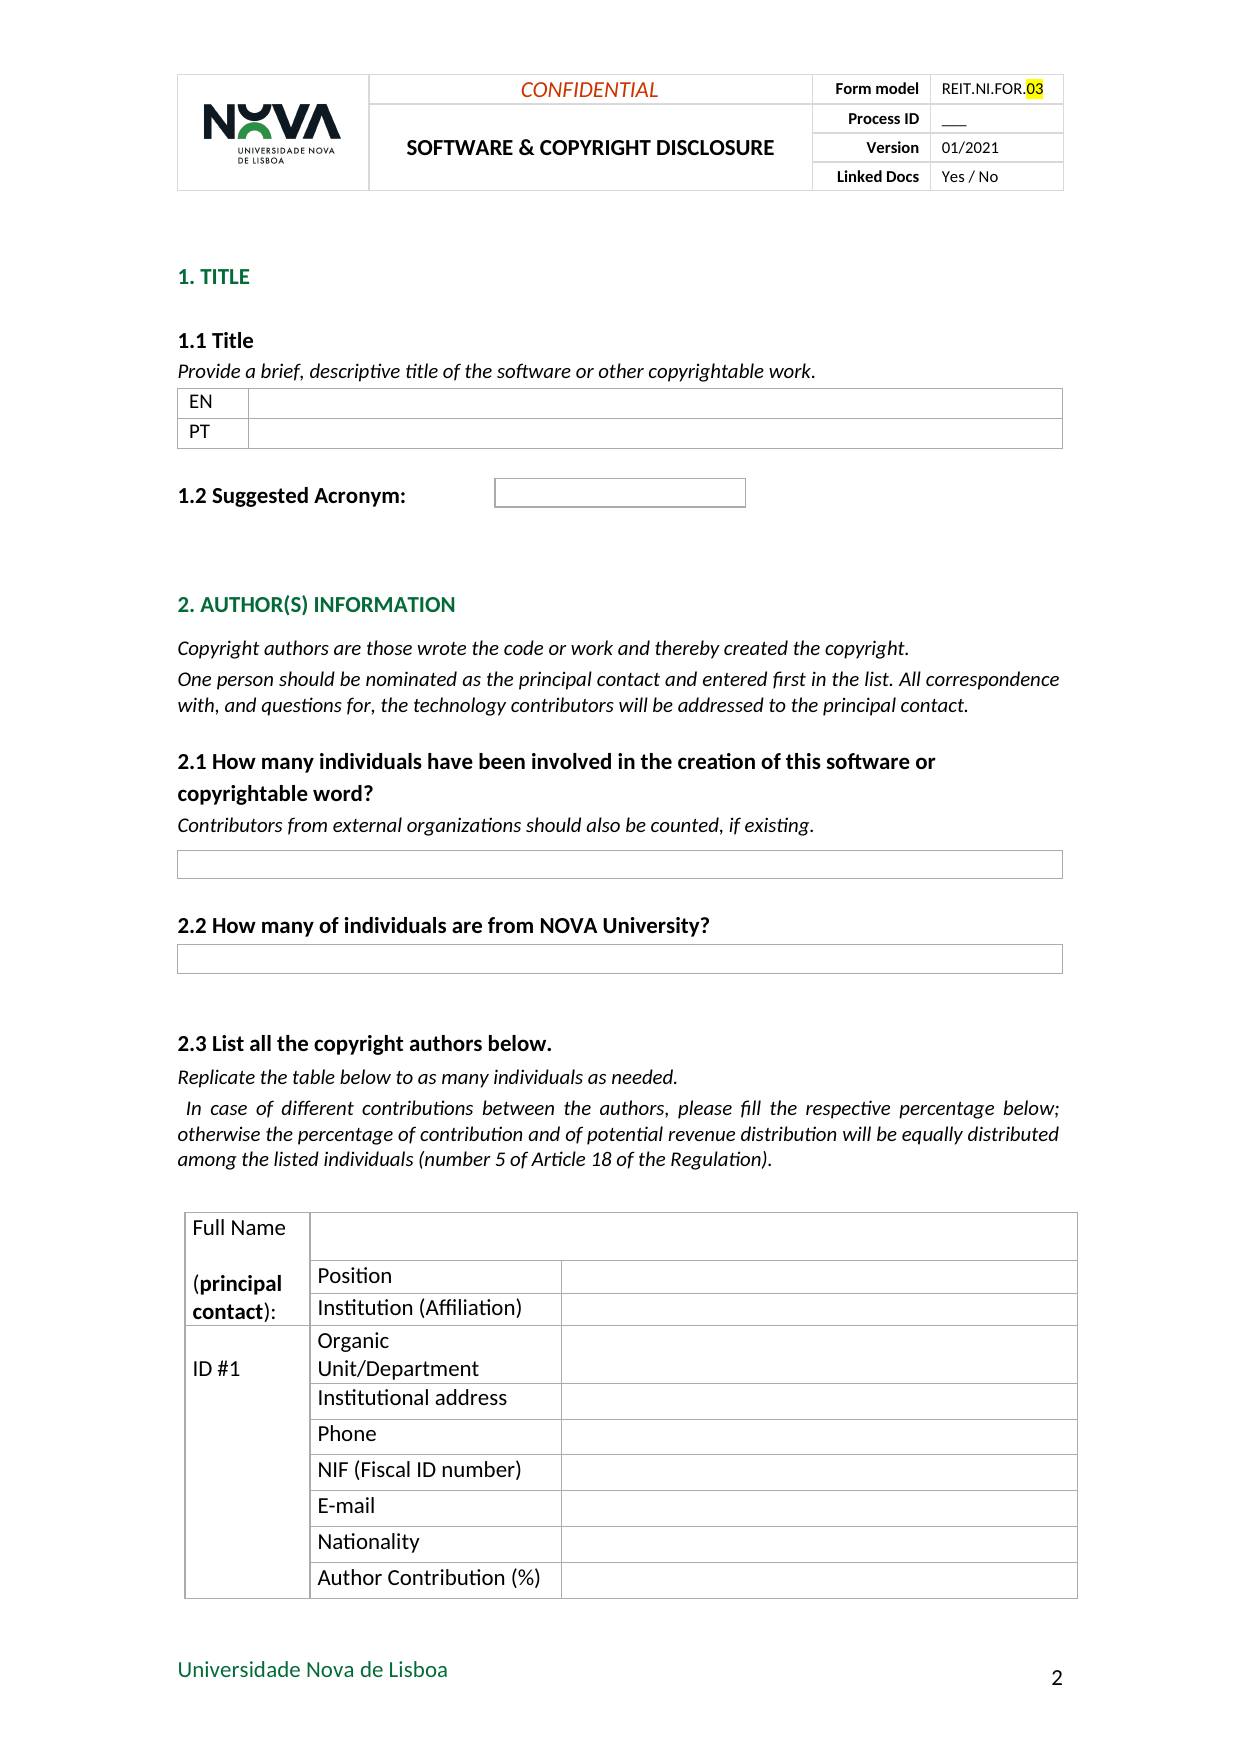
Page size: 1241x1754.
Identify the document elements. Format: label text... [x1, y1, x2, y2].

text Contributors from external organizations should also be counted, if existing. [177, 812, 1063, 837]
table_header [178, 945, 1062, 972]
text Provide a brief, descriptive title of the software or other copyrightable work. [177, 358, 1063, 384]
table_cell [562, 1527, 1077, 1562]
text 1.2 Suggested Acronym: [177, 481, 1063, 509]
table_header [496, 479, 745, 506]
table_cell E-mail [311, 1491, 561, 1526]
table_cell [562, 1326, 1077, 1382]
table_cell Position [311, 1261, 561, 1292]
table_cell [562, 1261, 1077, 1292]
table_cell Organic Unit/Department [311, 1326, 561, 1382]
text 1. TITLE [177, 262, 1063, 290]
text 2.3 List all the copyright authors below. [177, 1029, 1063, 1058]
text 2.2 How many of individuals are from NOVA University? [177, 912, 1063, 939]
table_cell [562, 1294, 1077, 1325]
table_header EN [178, 389, 248, 418]
table_cell Institutional address [311, 1384, 561, 1418]
text 2. AUTHOR(S) INFORMATION [177, 590, 1063, 618]
table_cell NIF (Fiscal ID number) [311, 1455, 561, 1490]
text One person should be nominated as the principal contact and entered first in the list. All correspondence with, and questions for, the technology contributors will be addressed to the principal contact. [177, 666, 1063, 717]
text 2.1 How many individuals have been involved in the creation of this software or copyrightable word? [177, 747, 1063, 808]
table_cell Phone [311, 1420, 561, 1454]
text In case of different contributions between the authors, please fill the respective percentage below; otherwise the percentage of contribution and of potential revenue distribution will be equally distributed among the listed individuals (number 5 of Article 18 of the Regulation). [177, 1096, 1063, 1172]
table_cell [562, 1455, 1077, 1490]
table_cell PT [178, 419, 248, 448]
table_cell Institution (Affiliation) [311, 1294, 561, 1325]
table_cell [249, 419, 1062, 448]
table_cell [562, 1384, 1077, 1418]
text Replicate the table below to as many individuals as needed. [177, 1064, 1063, 1089]
table_cell Nationality [311, 1527, 561, 1562]
table_cell [562, 1563, 1077, 1598]
text Copyright authors are those wrote the code or work and thereby created the copyright. [177, 635, 1063, 660]
table_cell [562, 1491, 1077, 1526]
table_cell [562, 1420, 1077, 1454]
table_header Full Name (principal contact): [186, 1213, 309, 1325]
picture [203, 90, 344, 175]
table_cell Author Contribution (%) [311, 1563, 561, 1598]
table_header [178, 851, 1062, 878]
table_header [311, 1213, 1077, 1260]
table_header [249, 389, 1062, 418]
text 1.1 Title [177, 326, 1063, 354]
table_cell ID #1 [186, 1326, 309, 1598]
